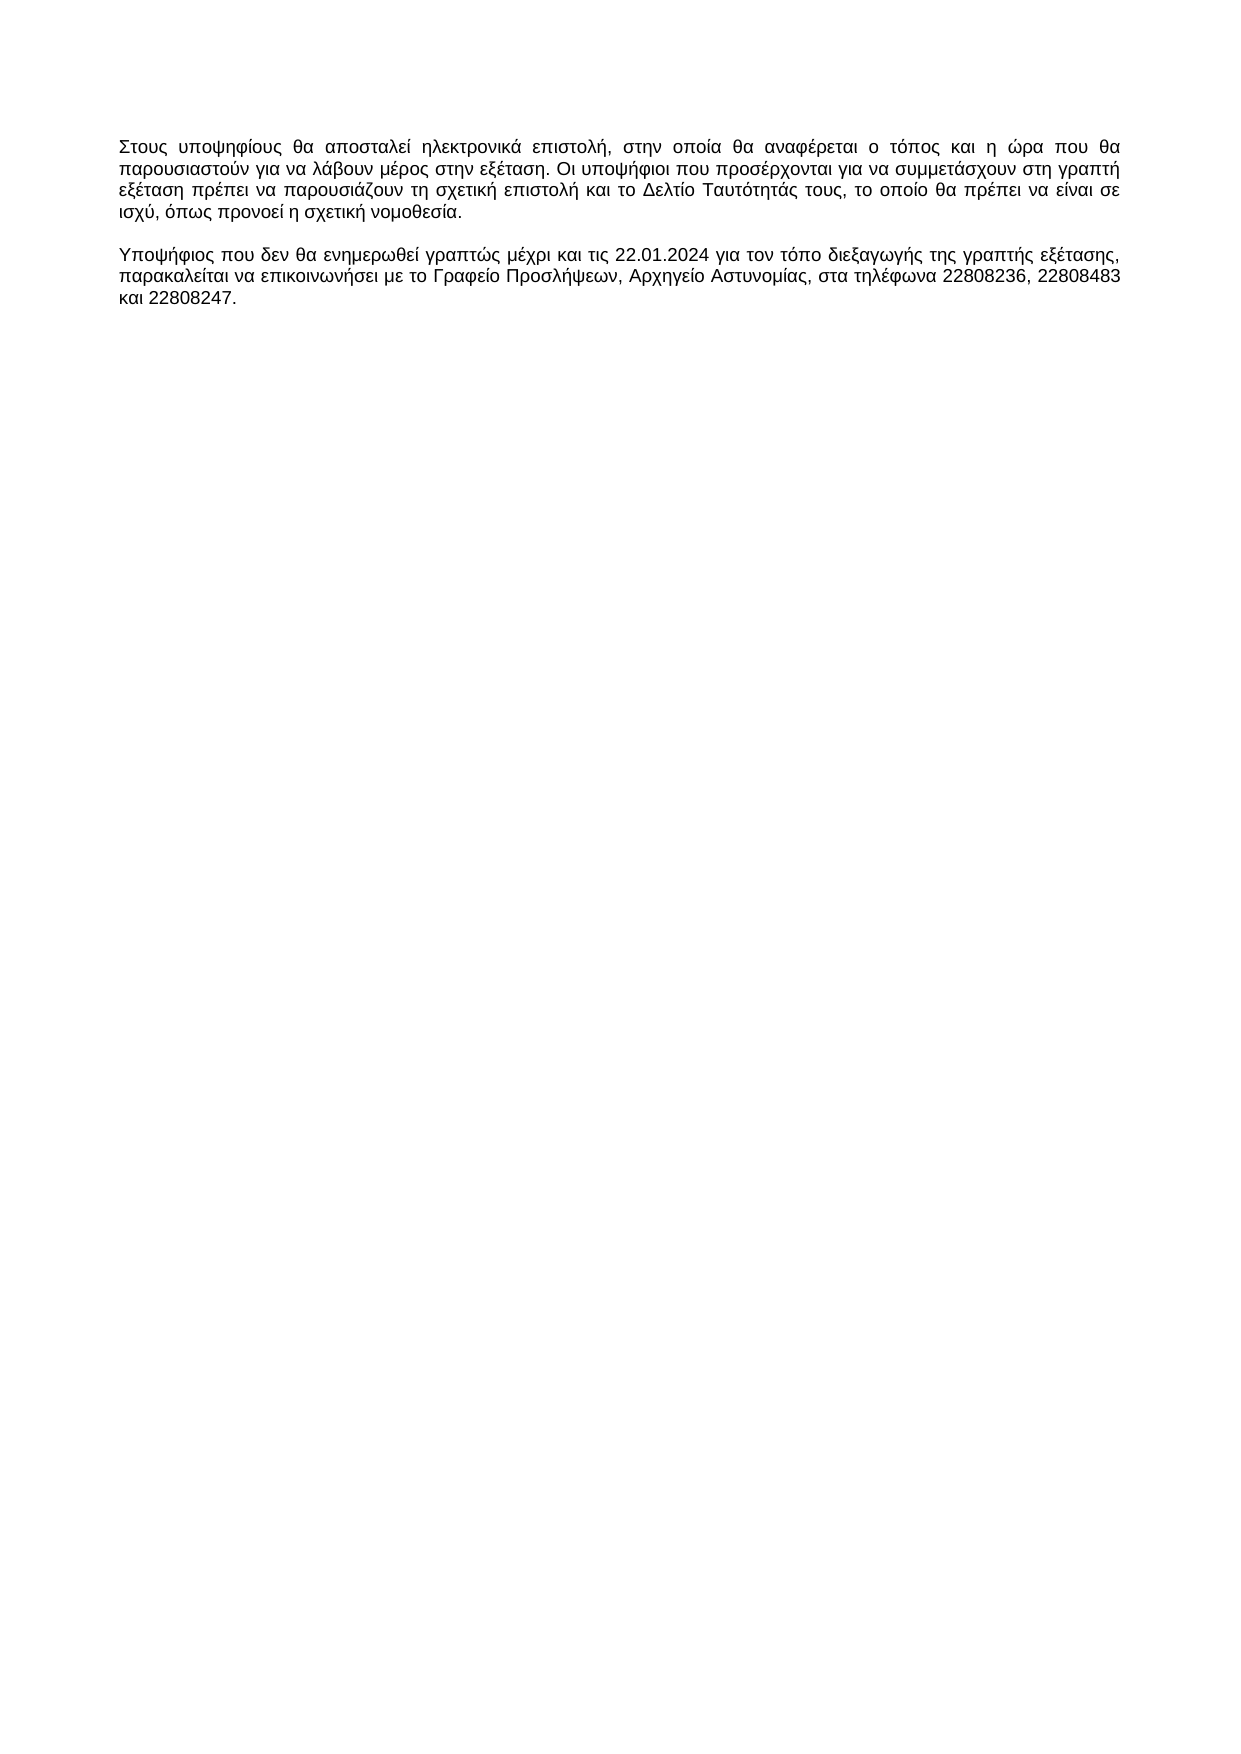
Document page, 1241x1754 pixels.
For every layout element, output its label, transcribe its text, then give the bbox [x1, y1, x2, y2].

text Στους υποψηφίους θα αποσταλεί ηλεκτρονικά επιστολή, στην οποία θα αναφέρεται ο τόπος και η ώρα που θα παρουσιαστούν για να λάβουν μέρος στην εξέταση. Οι υποψήφιοι που προσέρχονται για να συμμετάσχουν στη γραπτή εξέταση πρέπει να παρουσιάζουν τη σχετική επιστολή και το Δελτίο Ταυτότητάς τους, το οποίο θα πρέπει να είναι σε ισχύ, όπως προνοεί η σχετική νομοθεσία. [119, 136, 1121, 222]
text Υποψήφιος που δεν θα ενημερωθεί γραπτώς μέχρι και τις 22.01.2024 για τον τόπο διεξαγωγής της γραπτής εξέτασης, παρακαλείται να επικοινωνήσει με το Γραφείο Προσλήψεων, Αρχηγείο Αστυνομίας, στα τηλέφωνα 22808236, 22808483 και 22808247. [119, 244, 1121, 308]
